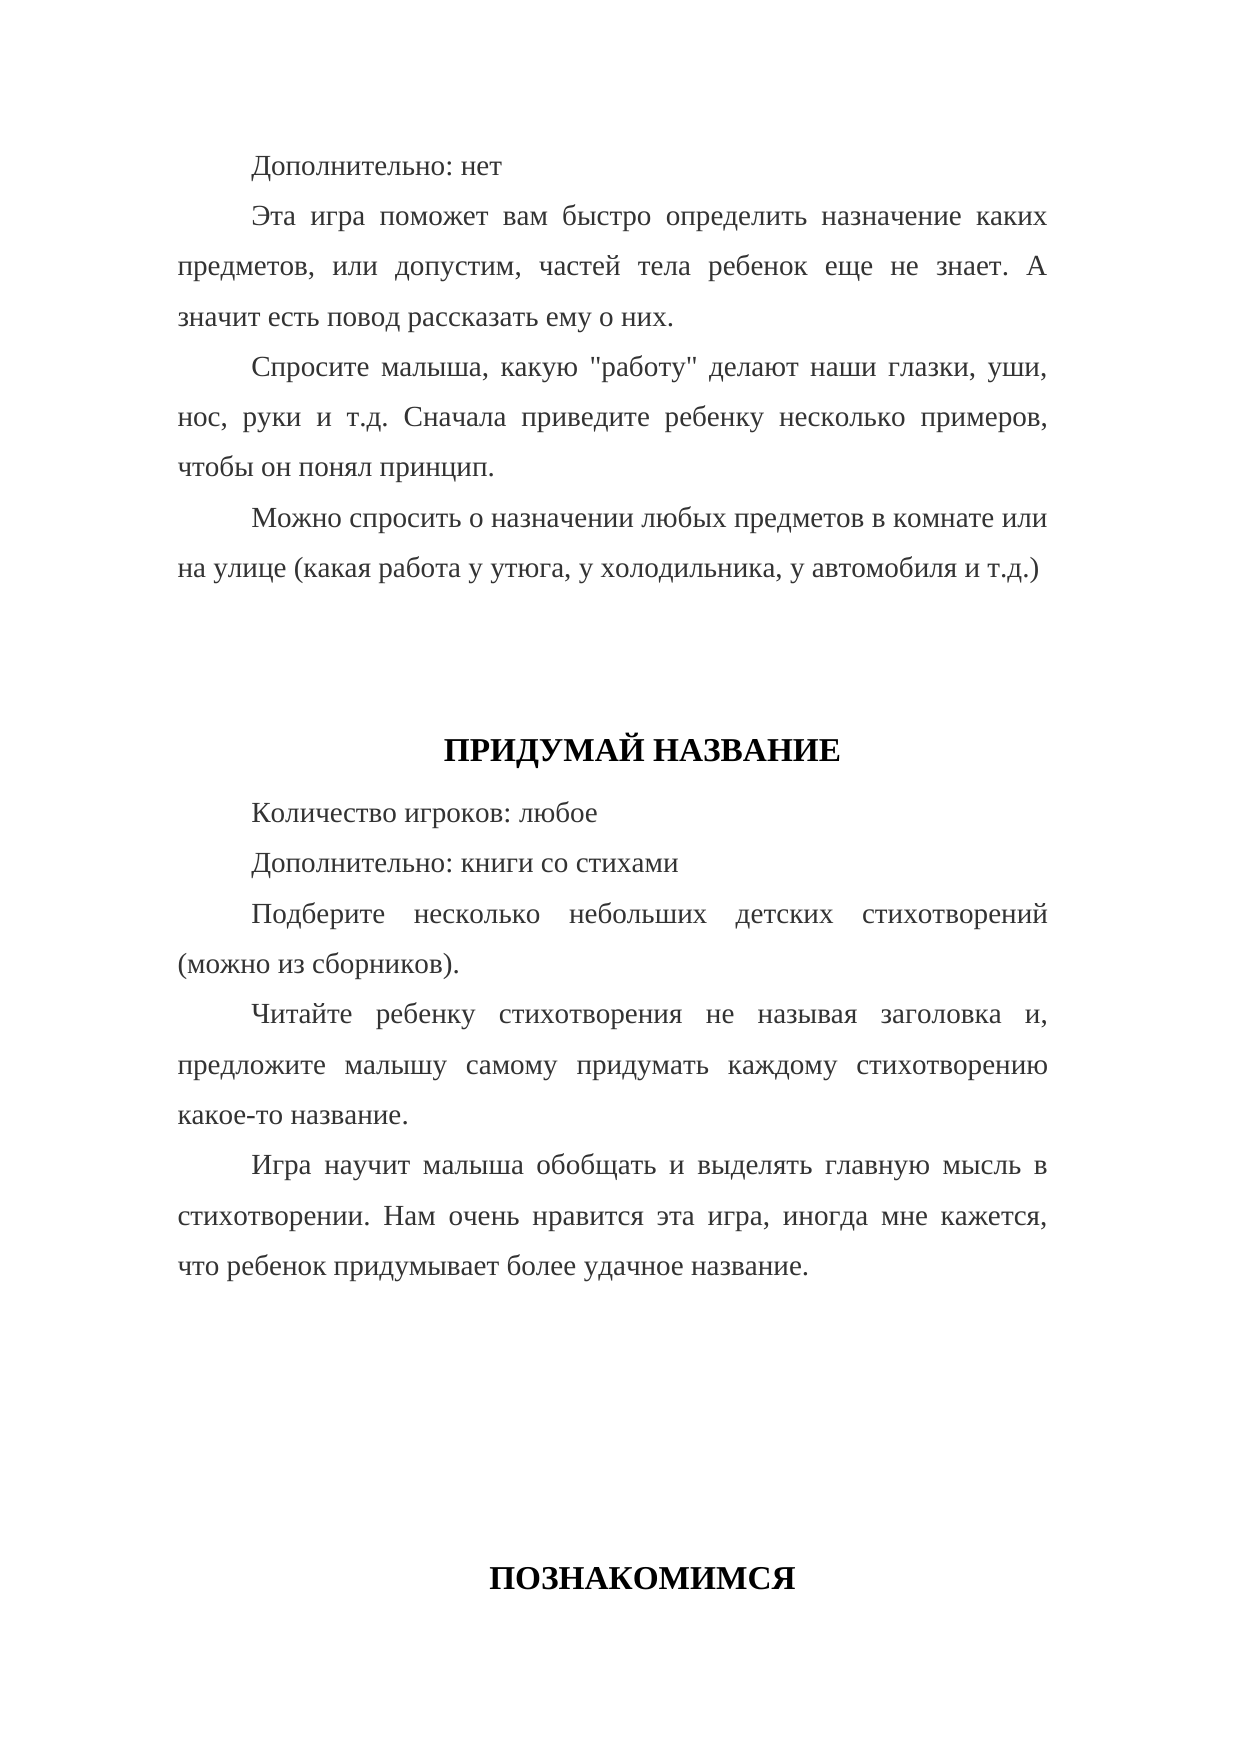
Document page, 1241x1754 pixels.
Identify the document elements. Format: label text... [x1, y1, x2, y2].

text Подберите несколько небольших детских стихотворений (можно из сборников). [177, 896, 1048, 980]
text Эта игра поможет вам быстро определить назначение каких предметов, или допустим, частей тела ребенок еще не знает. А значит есть повод рассказать ему о них. [177, 198, 1048, 332]
text ПРИДУМАЙ НАЗВАНИЕ [177, 730, 1107, 769]
text Можно спросить о назначении любых предметов в комнате или на улице (какая работа у утюга, у холодильника, у автомобиля и т.д.) [177, 500, 1048, 584]
text Игра научит малыша обобщать и выделять главную мысль в стихотворении. Нам очень нравится эта игра, иногда мне кажется, что ребенок придумывает более удачное название. [177, 1147, 1048, 1282]
text Количество игроков: любое [177, 795, 1048, 829]
text Дополнительно: нет [177, 148, 1048, 181]
text ПОЗНАКОМИМСЯ [177, 1558, 1107, 1596]
text Читайте ребенку стихотворения не называя заголовка и, предложите малышу самому придумать каждому стихотворению какое-то название. [177, 996, 1048, 1131]
text Спросите малыша, какую "работу" делают наши глазки, уши, нос, руки и т.д. Сначала приведите ребенку несколько примеров, чтобы он понял принцип. [177, 349, 1048, 483]
text Дополнительно: книги со стихами [177, 846, 1048, 879]
